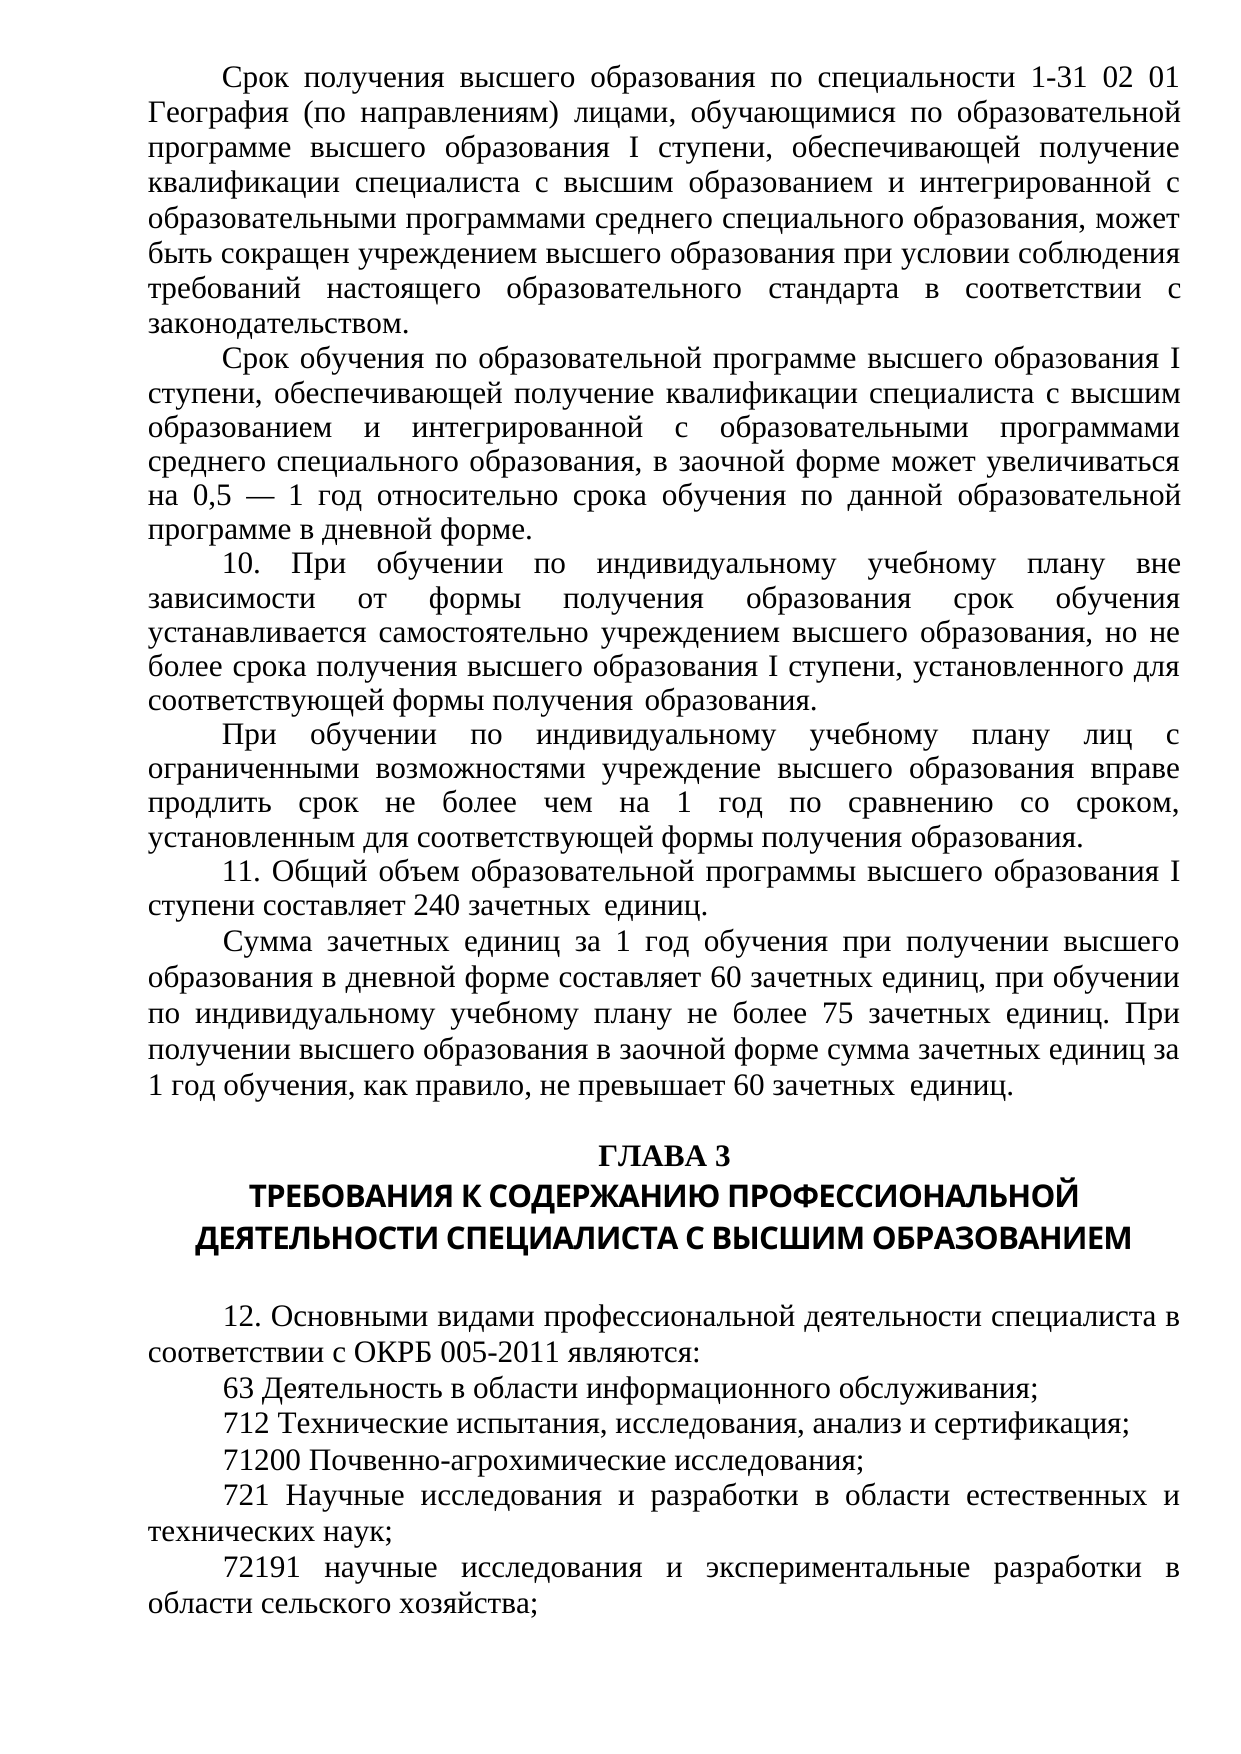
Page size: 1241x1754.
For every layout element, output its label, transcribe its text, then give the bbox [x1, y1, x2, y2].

text 72191 научные исследования и экспериментальные разработки в области сельского хозяйства; [148, 1548, 1181, 1620]
text 10. При обучении по индивидуальному учебному плану вне зависимости от формы получения образования срок обучения устанавливается самостоятельно учреждением высшего образования, но не более срока получения высшего образования I ступени, установленного для соответствующей формы получения образования. [148, 547, 1181, 717]
text 12. Основными видами профессиональной деятельности специалиста в соответствии с ОКРБ 005-2011 являются: [148, 1297, 1181, 1369]
text 712 Технические испытания, исследования, анализ и сертификация; [148, 1405, 1181, 1441]
text Срок получения высшего образования по специальности 1-31 02 01 География (по направлениям) лицами, обучающимися по образовательной программе высшего образования I ступени, обеспечивающей получение квалификации специалиста с высшим образованием и интегрированной с образовательными программами среднего специального образования, может быть сокращен учреждением высшего образования при условии соблюдения требований настоящего образовательного стандарта в соответствии с законодательством. [148, 59, 1181, 341]
text Срок обучения по образовательной программе высшего образования I ступени, обеспечивающей получение квалификации специалиста с высшим образованием и интегрированной с образовательными программами среднего специального образования, в заочной форме может увеличиваться на 0,5 — 1 год относительно срока обучения по данной образовательной программе в дневной форме. [148, 342, 1181, 547]
text Сумма зачетных единиц за 1 год обучения при получении высшего образования в дневной форме составляет 60 зачетных единиц, при обучении по индивидуальному учебному плану не более 75 зачетных единиц. При получении высшего образования в заочной форме сумма зачетных единиц за 1 год обучения, как правило, не превышает 60 зачетных единиц. [148, 922, 1181, 1102]
text ТРЕБОВАНИЯ К СОДЕРЖАНИЮ ПРОФЕССИОНАЛЬНОЙ ДЕЯТЕЛЬНОСТИ СПЕЦИАЛИСТА С ВЫСШИМ ОБРАЗОВАНИЕМ [148, 1174, 1181, 1259]
text ГЛАВА 3 [148, 1138, 1181, 1174]
text 11. Общий объем образовательной программы высшего образования I ступени составляет 240 зачетных единиц. [148, 854, 1181, 922]
text При обучении по индивидуальному учебному плану лиц с ограниченными возможностями учреждение высшего образования вправе продлить срок не более чем на 1 год по сравнению со сроком, установленным для соответствующей формы получения образования. [148, 717, 1181, 854]
text 721 Научные исследования и разработки в области естественных и технических наук; [148, 1477, 1181, 1548]
text 63 Деятельность в области информационного обслуживания; [148, 1369, 1181, 1405]
text 71200 Почвенно-агрохимические исследования; [148, 1441, 1181, 1477]
